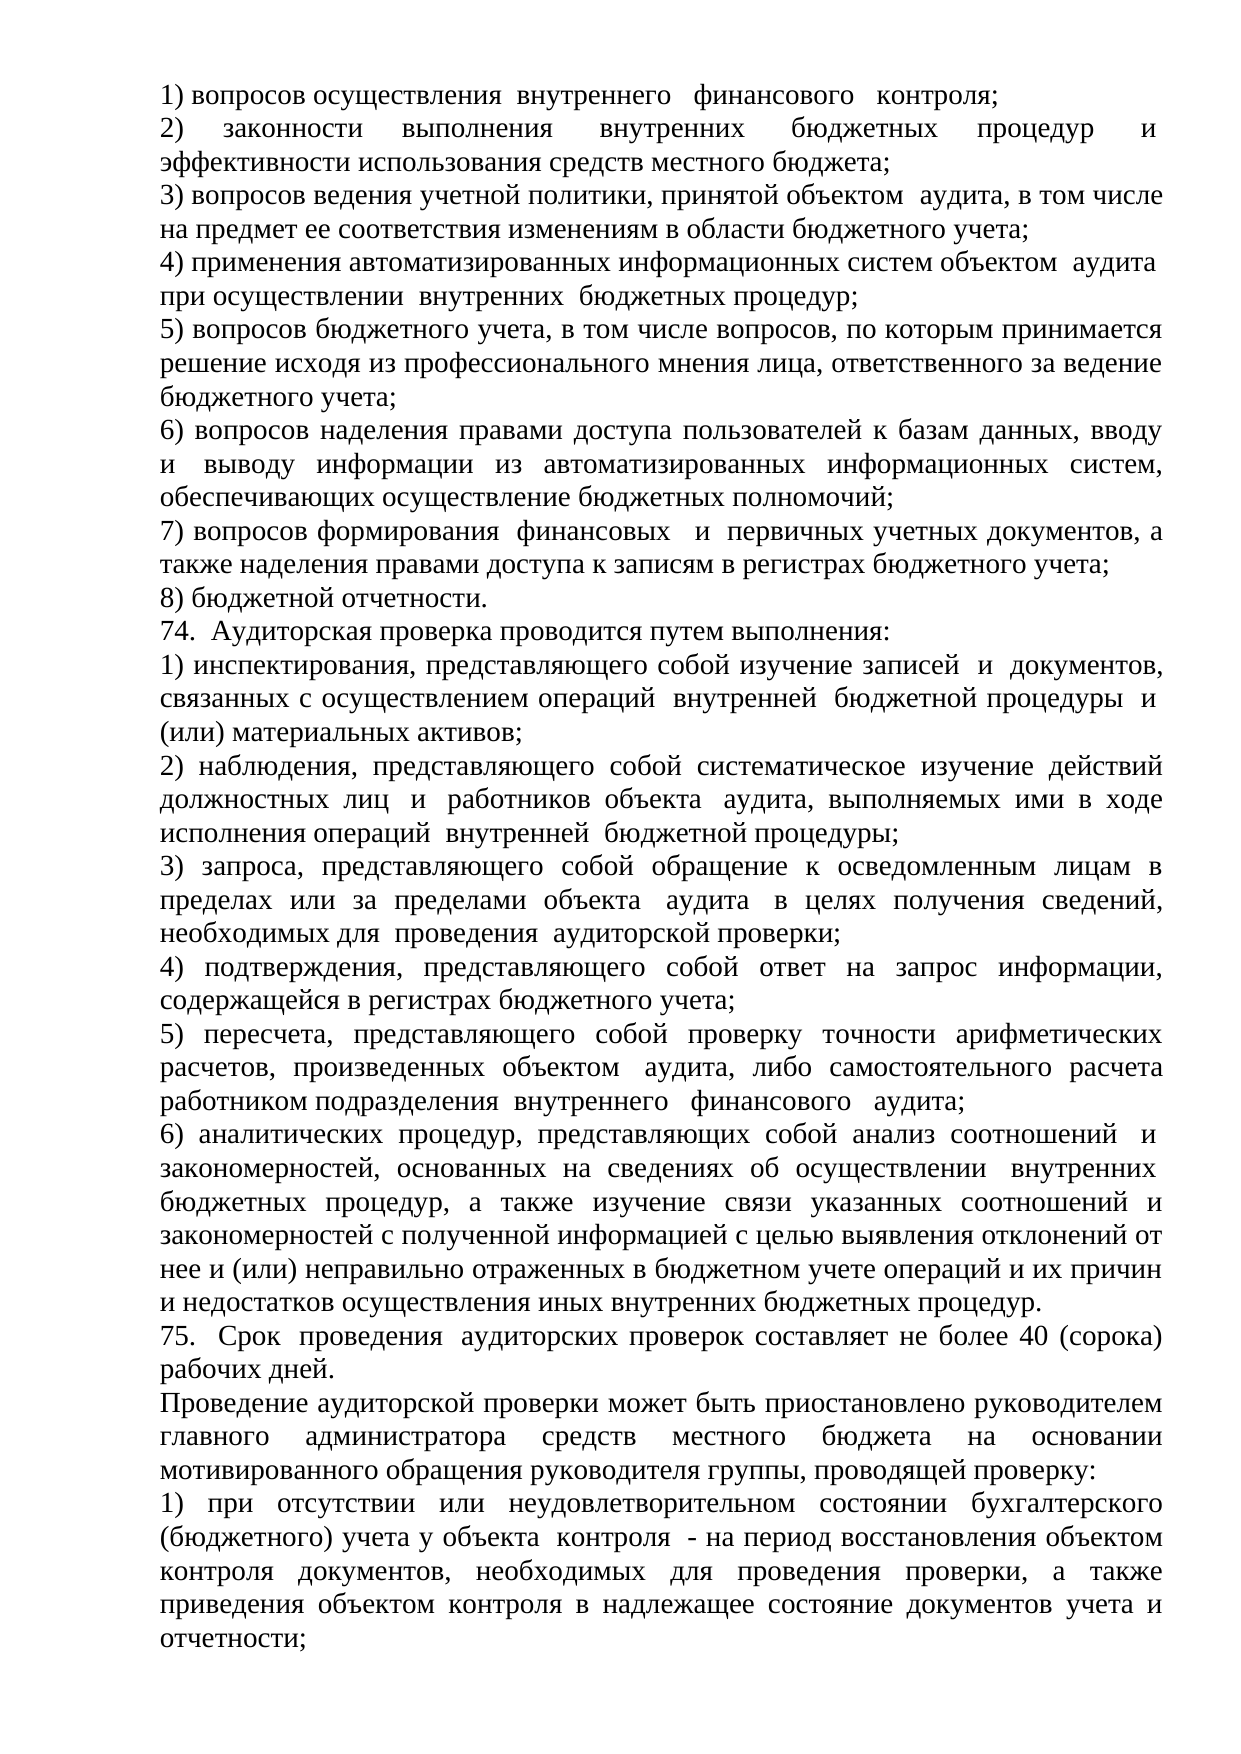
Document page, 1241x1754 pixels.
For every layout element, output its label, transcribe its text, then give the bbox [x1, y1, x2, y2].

text 3) вопросов ведения учетной политики, принятой объектом аудита, в том числе на предмет ее соответствия изменениям в области бюджетного учета; [159, 177, 1163, 244]
text 4) подтверждения, представляющего собой ответ на запрос информации, содержащейся в регистрах бюджетного учета; [159, 949, 1163, 1016]
text 1) инспектирования, представляющего собой изучение записей и документов, связанных с осуществлением операций внутренней бюджетной процедуры и (или) материальных активов; [159, 647, 1163, 748]
text 5) пересчета, представляющего собой проверку точности арифметических расчетов, произведенных объектом аудита, либо самостоятельного расчета работником подразделения внутреннего финансового аудита; [159, 1016, 1163, 1117]
text 3) запроса, представляющего собой обращение к осведомленным лицам в пределах или за пределами объекта аудита в целях получения сведений, необходимых для проведения аудиторской проверки; [159, 848, 1163, 949]
text Проведение аудиторской проверки может быть приостановлено руководителем главного администратора средств местного бюджета на основании мотивированного обращения руководителя группы, проводящей проверку: [159, 1385, 1163, 1486]
text 1) вопросов осуществления внутреннего финансового контроля; [159, 77, 1163, 110]
text 2) наблюдения, представляющего собой систематическое изучение действий должностных лиц и работников объекта аудита, выполняемых ими в ходе исполнения операций внутренней бюджетной процедуры; [159, 748, 1163, 848]
text 74. Аудиторская проверка проводится путем выполнения: [159, 613, 1163, 647]
text 4) применения автоматизированных информационных систем объектом аудита при осуществлении внутренних бюджетных процедур; [159, 244, 1163, 312]
text 5) вопросов бюджетного учета, в том числе вопросов, по которым принимается решение исходя из профессионального мнения лица, ответственного за ведение бюджетного учета; [159, 312, 1163, 412]
text 6) вопросов наделения правами доступа пользователей к базам данных, вводу и выводу информации из автоматизированных информационных систем, обеспечивающих осуществление бюджетных полномочий; [159, 412, 1163, 513]
text 7) вопросов формирования финансовых и первичных учетных документов, а также наделения правами доступа к записям в регистрах бюджетного учета; [159, 513, 1163, 580]
text 2) законности выполнения внутренних бюджетных процедур и эффективности использования средств местного бюджета; [159, 110, 1163, 177]
text 6) аналитических процедур, представляющих собой анализ соотношений и закономерностей, основанных на сведениях об осуществлении внутренних бюджетных процедур, а также изучение связи указанных соотношений и закономерностей с полученной информацией с целью выявления отклонений от нее и (или) неправильно отраженных в бюджетном учете операций и их причин и недостатков осуществления иных внутренних бюджетных процедур. [159, 1117, 1163, 1318]
text 75. Срок проведения аудиторских проверок составляет не более 40 (сорока) рабочих дней. [159, 1318, 1163, 1385]
text 8) бюджетной отчетности. [159, 580, 1163, 613]
text 1) при отсутствии или неудовлетворительном состоянии бухгалтерского (бюджетного) учета у объекта контроля - на период восстановления объектом контроля документов, необходимых для проведения проверки, а также приведения объектом контроля в надлежащее состояние документов учета и отчетности; [159, 1486, 1163, 1653]
